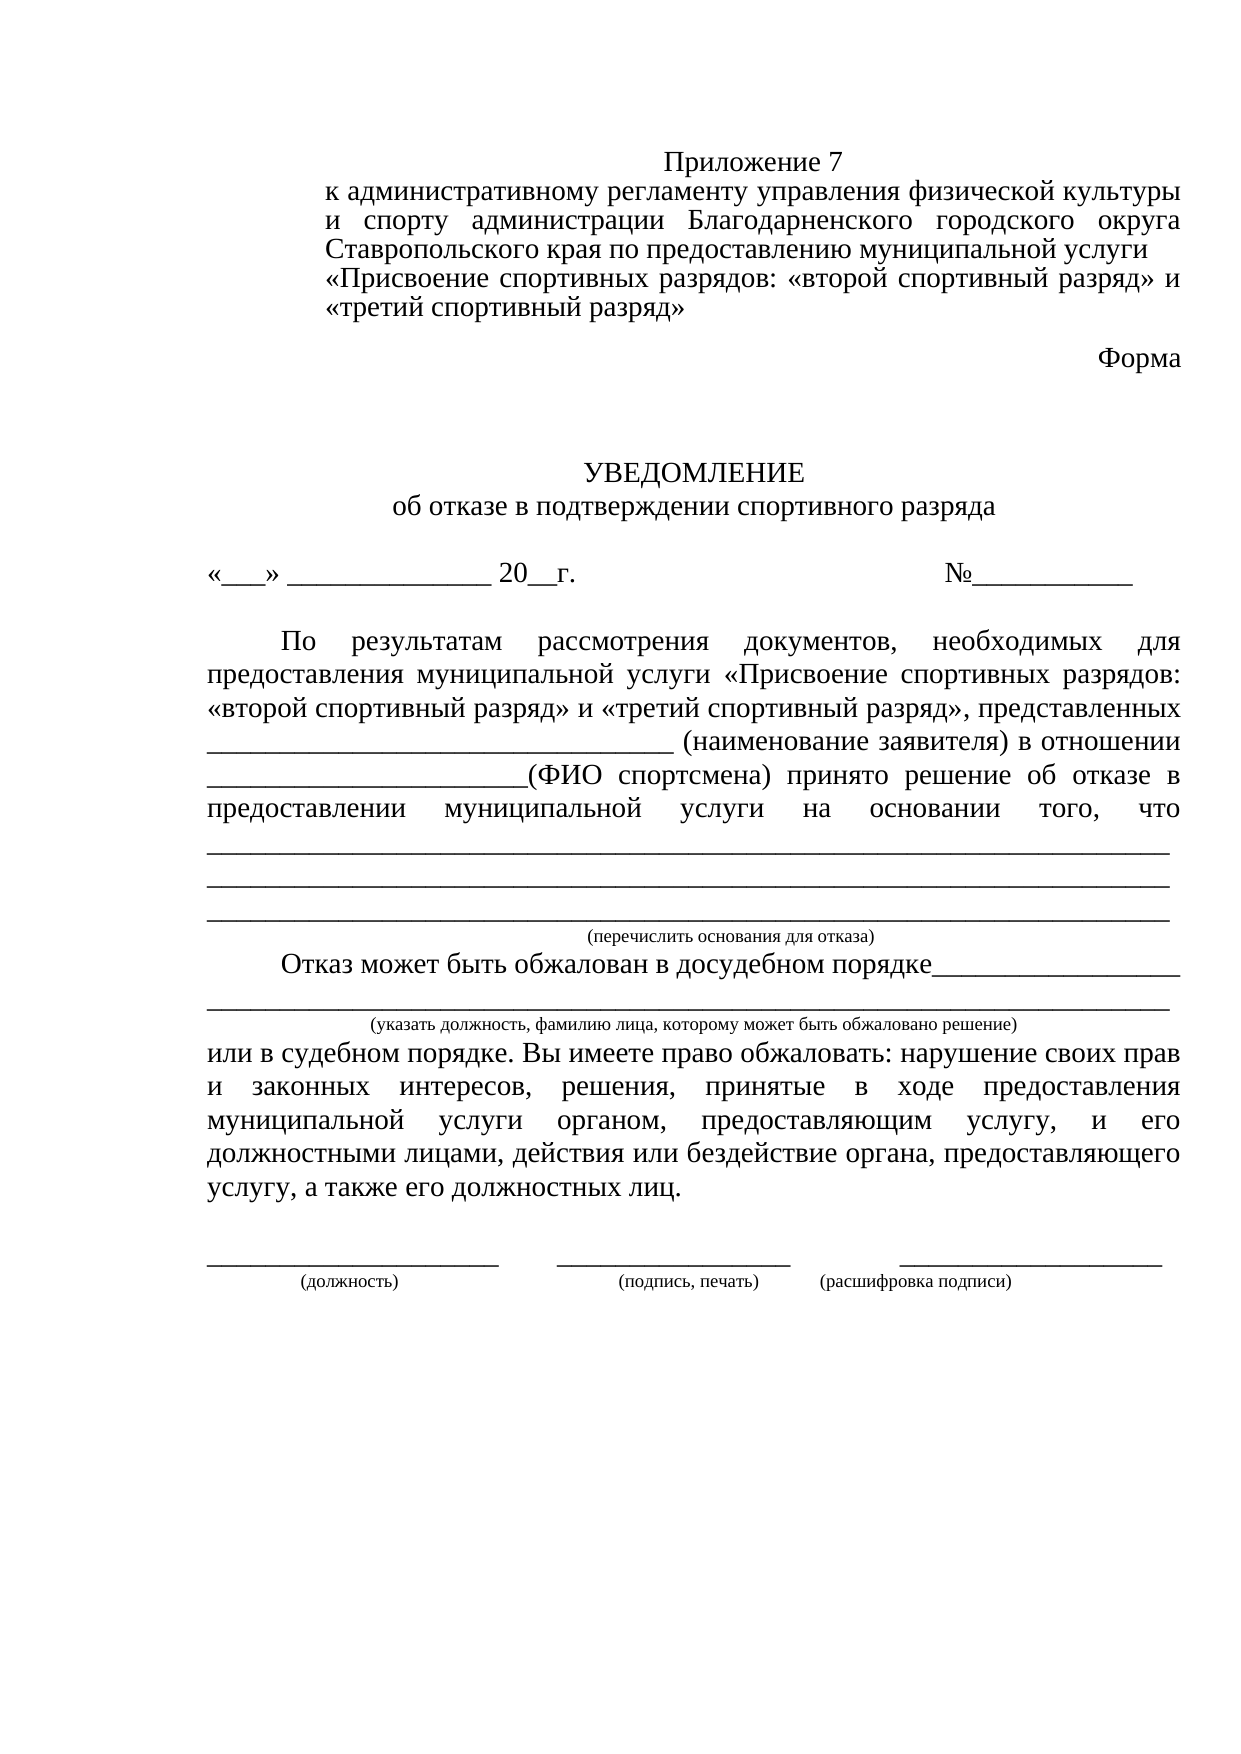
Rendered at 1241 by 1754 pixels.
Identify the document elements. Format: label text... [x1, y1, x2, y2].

text к административному регламенту управления физической культуры и спорту администрации Благодарненского городского округа Ставропольского края по предоставлению муниципальной услуги [325, 177, 1181, 264]
text (перечислить основания для отказа) [207, 924, 1181, 946]
text об отказе в подтверждении спортивного разряда [207, 488, 1181, 522]
text (указать должность, фамилию лица, которому может быть обжаловано решение) [207, 1013, 1181, 1035]
text «___» ______________ 20__г. №___________ [207, 556, 1181, 589]
text (должность) (подпись, печать) (расшифровка подписи) [207, 1269, 1181, 1291]
text или в судебном порядке. Вы имеете право обжаловать: нарушение своих прав и законных интересов, решения, принятые в ходе предоставления муниципальной услуги органом, предоставляющим услугу, и его должностными лицами, действия или бездействие органа, предоставляющего услугу, а также его должностных лиц. [207, 1035, 1181, 1202]
text УВЕДОМЛЕНИЕ [207, 455, 1181, 488]
text Форма [281, 348, 1181, 373]
text По результатам рассмотрения документов, необходимых для предоставления муниципальной услуги «Присвоение спортивных разрядов: «второй спортивный разряд» и «третий спортивный разряд», представленных ________________________________ (наименование заявителя) в отношении ______________________(ФИО спортсмена) принято решение об отказе в предоставлении муниципальной услуги на основании того, что ______________________________________________________________________________________________________________________________________________________________________________________________________ [207, 623, 1181, 924]
text ____________________ ________________ __________________ [207, 1236, 1181, 1269]
text Приложение 7 [325, 148, 1181, 177]
text Отказ может быть обжалован в досудебном порядке_________________ [207, 946, 1181, 980]
text «Присвоение спортивных разрядов: «второй спортивный разряд» и «третий спортивный разряд» [325, 264, 1181, 323]
text __________________________________________________________________ [207, 980, 1181, 1013]
